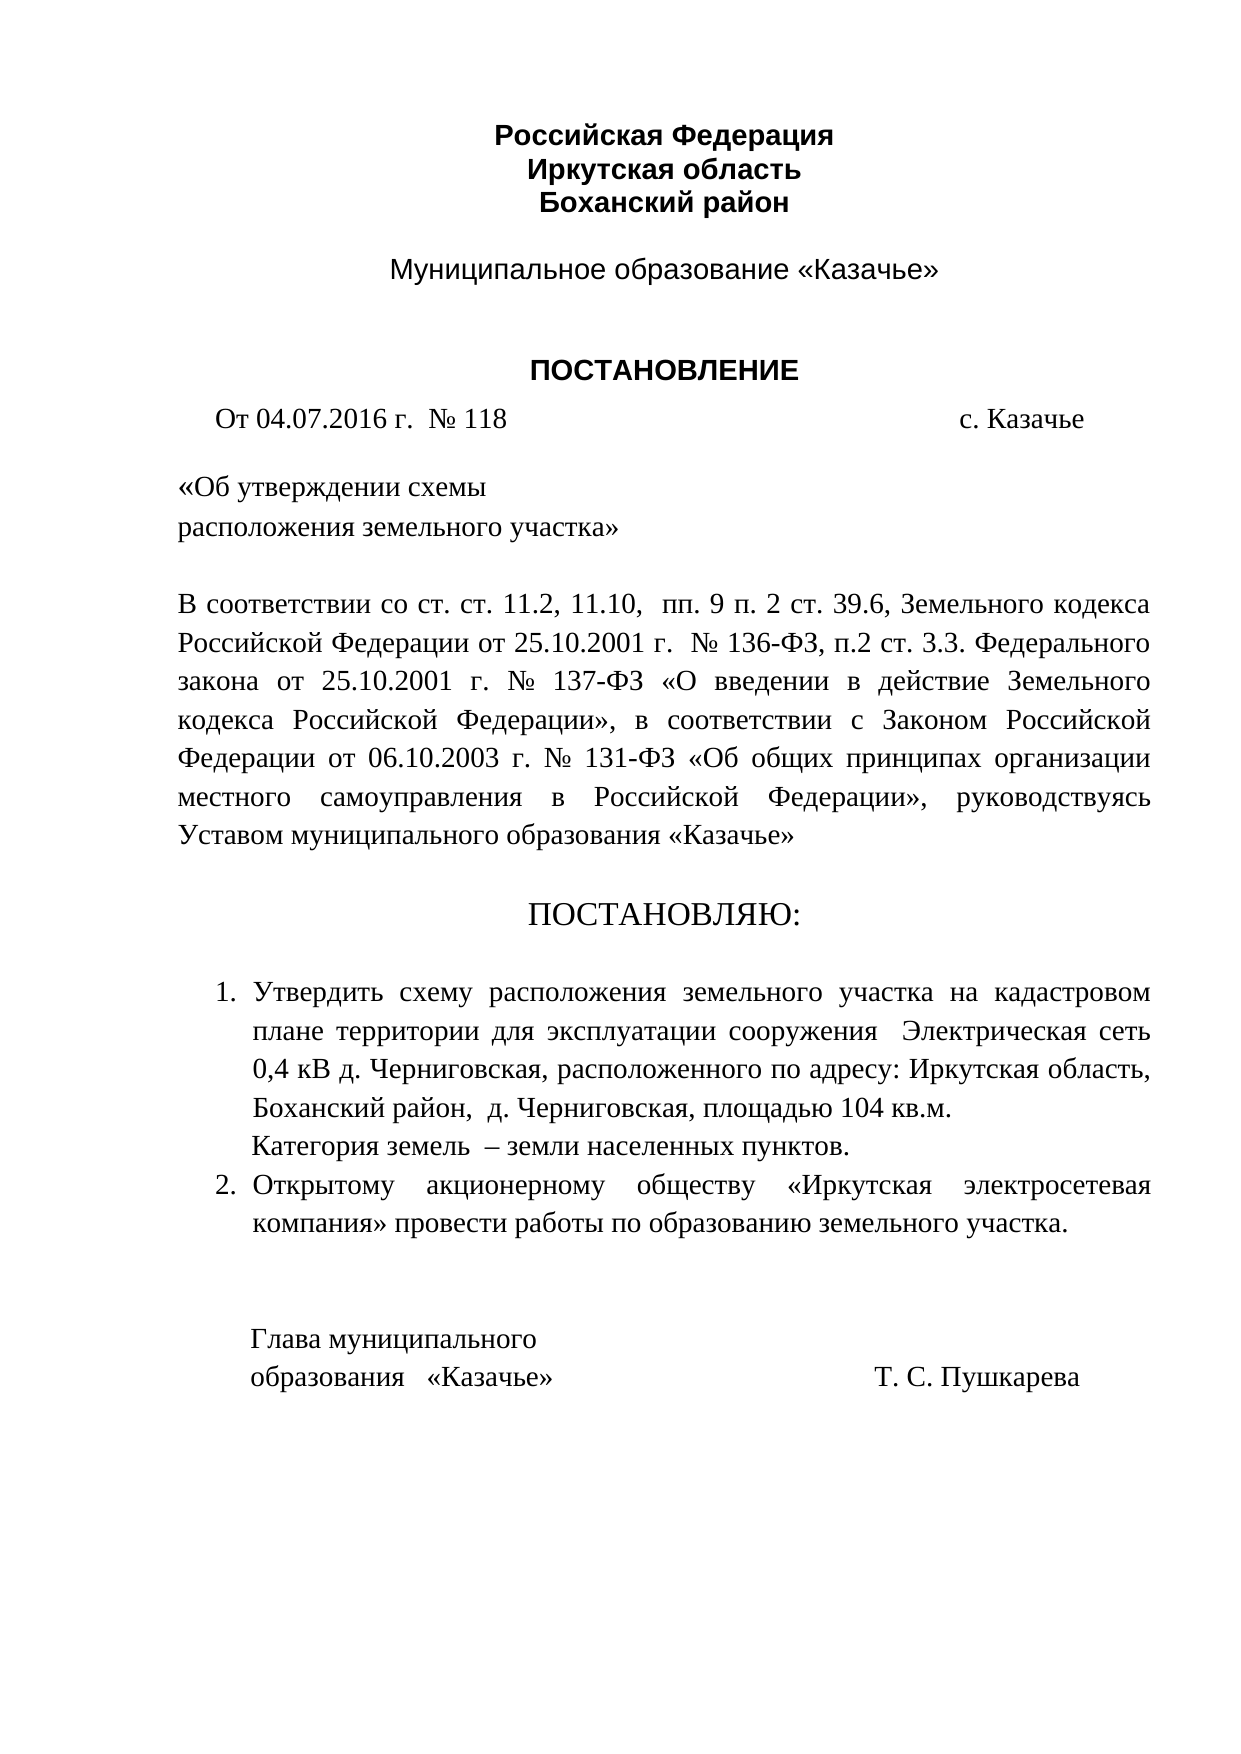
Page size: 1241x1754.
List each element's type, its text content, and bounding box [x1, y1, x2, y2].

text образования «Казачье» Т. С. Пушкарева [177, 1359, 1152, 1393]
text Глава муниципального [177, 1321, 1152, 1354]
list От 04.07.2016 г. № 118 с. Казачье [215, 401, 1152, 435]
text ПОСТАНОВЛЯЮ: [177, 894, 1152, 933]
text Иркутская область [177, 152, 1152, 185]
text Российская Федерация [177, 118, 1152, 152]
text расположения земельного участка» [177, 509, 1152, 543]
text ПОСТАНОВЛЕНИЕ [177, 353, 1152, 386]
list Утвердить схему расположения земельного участка на кадастровом плане территории для эксплуатации сооружения Электрическая сеть 0,4 кВ д. Черниговская, расположенного по адресу: Иркутская область, Боханский район, д. Черниговская, площадью 104 кв.м. [215, 974, 1152, 1123]
text Боханский район [177, 185, 1152, 219]
text В соответствии со ст. ст. 11.2, 11.10, пп. 9 п. 2 ст. 39.6, Земельного кодекса Российской Федерации от 25.10.2001 г. № 136-ФЗ, п.2 ст. 3.3. Федерального закона от 25.10.2001 г. № 137-ФЗ «О введении в действие Земельного кодекса Российской Федерации», в соответствии с Законом Российской Федерации от 06.10.2003 г. № 131-ФЗ «Об общих принципах организации местного самоуправления в Российской Федерации», руководствуясь Уставом муниципального образования «Казачье» [177, 586, 1152, 851]
list Открытому акционерному обществу «Иркутская электросетевая компания» провести работы по образованию земельного участка. [215, 1167, 1152, 1239]
text Муниципальное образование «Казачье» [177, 252, 1152, 286]
text «Об утверждении схемы [177, 465, 1152, 503]
text Категория земель – земли населенных пунктов. [251, 1128, 1152, 1162]
